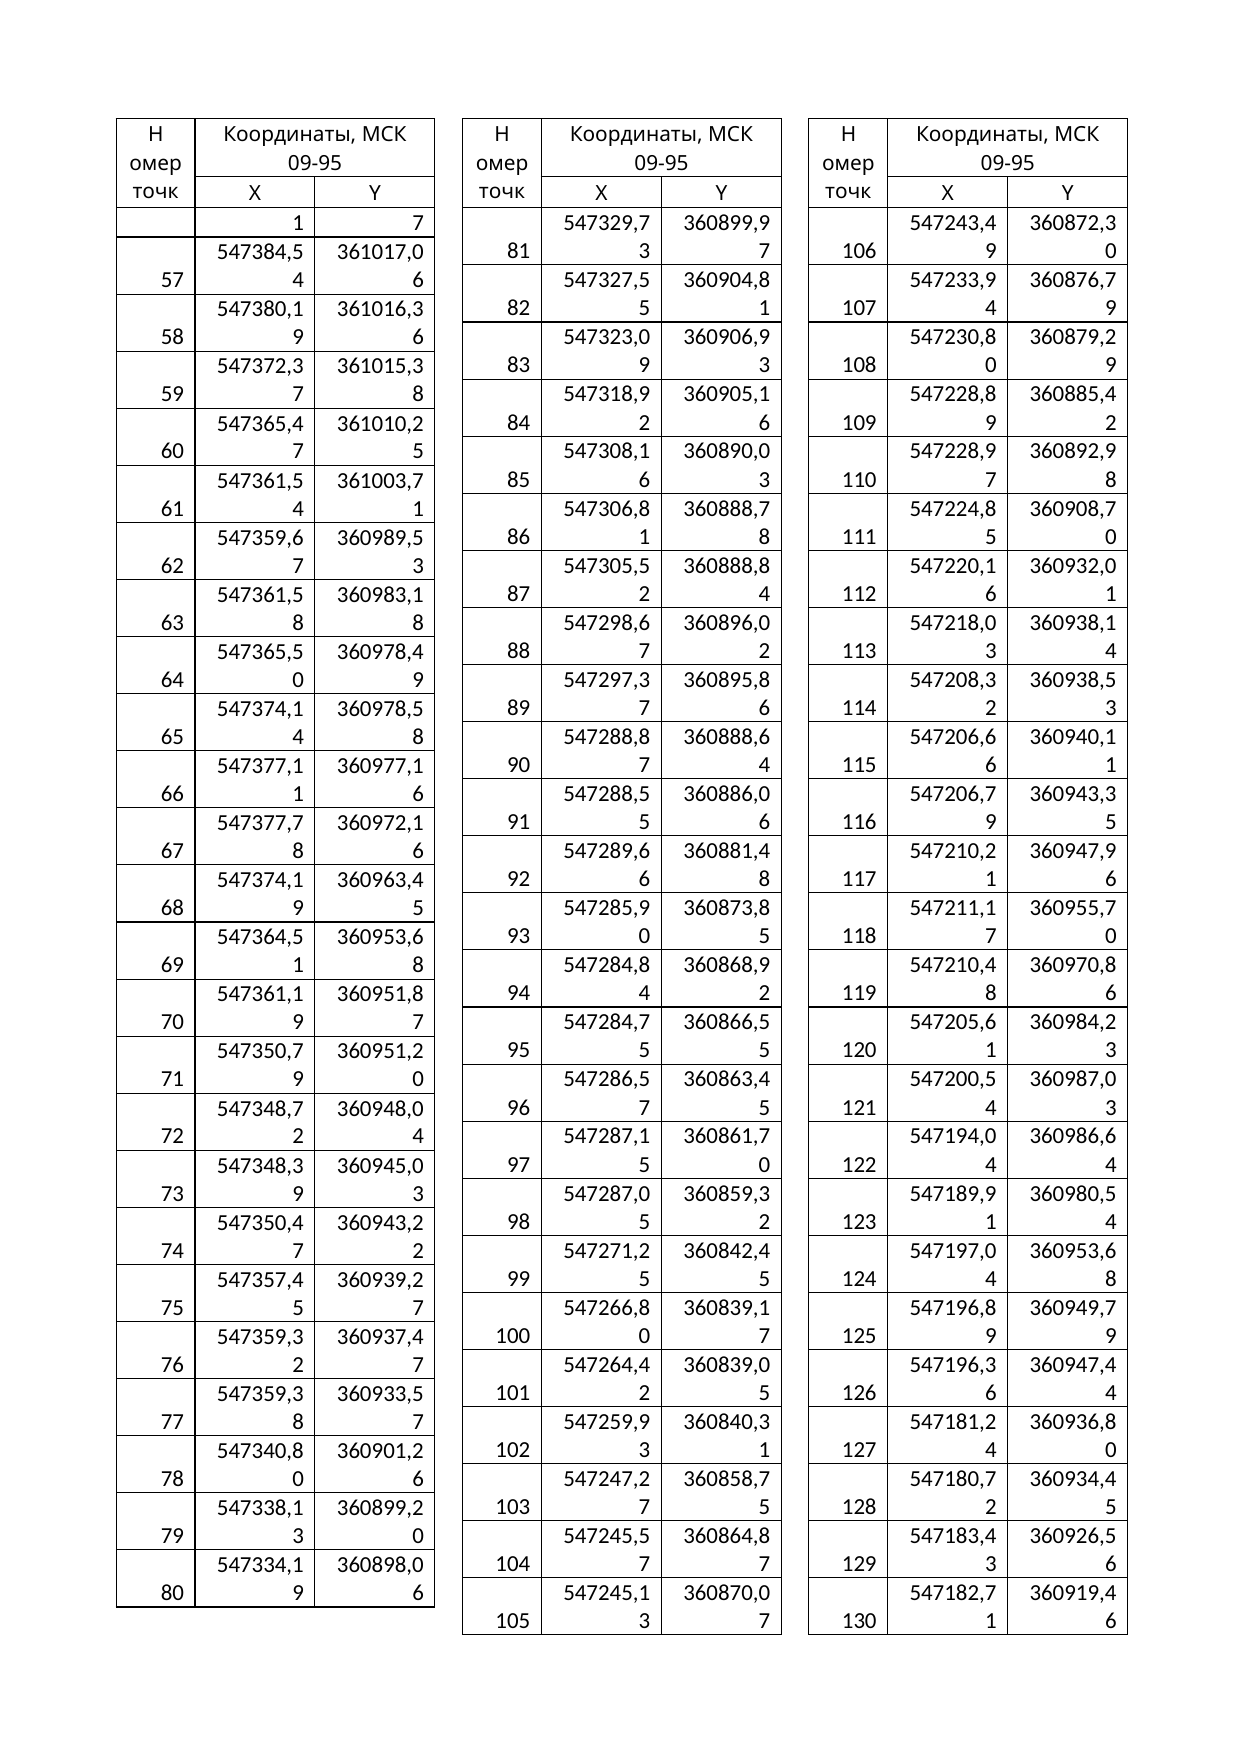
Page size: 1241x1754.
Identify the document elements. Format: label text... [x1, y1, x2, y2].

table_cell 547228,97 [888, 437, 1007, 493]
table_cell 106 [809, 208, 887, 264]
table_cell 547329,73 [542, 208, 661, 264]
table_cell 547196,36 [888, 1350, 1007, 1406]
table_cell 547364,51 [196, 923, 314, 978]
table_cell 91 [463, 779, 541, 835]
table_header Координаты, МСК 09-95 [888, 119, 1127, 176]
table_cell 360983,18 [315, 580, 434, 636]
table_cell 360989,53 [315, 523, 434, 579]
table_cell 547318,92 [542, 380, 661, 436]
table_cell 547208,32 [888, 665, 1007, 721]
table_cell 112 [809, 551, 887, 607]
table_cell 547259,93 [542, 1407, 661, 1463]
table_cell 360970,86 [1008, 950, 1127, 1006]
table_cell 547194,04 [888, 1122, 1007, 1178]
table_cell 547230,80 [888, 323, 1007, 378]
table_cell 547357,45 [196, 1265, 314, 1321]
table_cell 81 [463, 208, 541, 264]
table_cell 107 [809, 265, 887, 321]
table_cell 360904,81 [662, 265, 781, 321]
table_cell 547359,67 [196, 523, 314, 579]
table_cell 88 [463, 608, 541, 664]
table_cell 547380,19 [196, 295, 314, 351]
table_cell 360940,11 [1008, 722, 1127, 778]
table_cell 547181,24 [888, 1407, 1007, 1463]
table_cell Y [1008, 177, 1127, 207]
table_cell 360943,22 [315, 1208, 434, 1264]
table_cell 58 [117, 295, 194, 351]
table_cell 360951,20 [315, 1037, 434, 1093]
table_cell 547305,52 [542, 551, 661, 607]
table_cell 547372,37 [196, 352, 314, 408]
table_cell 360839,05 [662, 1350, 781, 1406]
table_cell 126 [809, 1350, 887, 1406]
table_cell 72 [117, 1094, 194, 1150]
table_cell 547361,54 [196, 466, 314, 522]
table_header Номер точки [809, 119, 887, 207]
table_header Номер точки [463, 119, 541, 207]
table_cell 360899,20 [315, 1493, 434, 1549]
table_cell 547308,16 [542, 437, 661, 493]
table_cell 121 [809, 1065, 887, 1121]
table_cell 360898,06 [315, 1550, 434, 1606]
table_cell 84 [463, 380, 541, 436]
table_cell 360980,54 [1008, 1179, 1127, 1235]
table_cell 100 [463, 1293, 541, 1349]
table_cell 360872,30 [1008, 208, 1127, 264]
table_cell 85 [463, 437, 541, 493]
table_cell 547288,87 [542, 722, 661, 778]
table_cell 360879,29 [1008, 323, 1127, 378]
table_cell 360842,45 [662, 1236, 781, 1292]
table_cell 547374,14 [196, 694, 314, 750]
table_cell 547289,66 [542, 836, 661, 892]
table_cell 61 [117, 466, 194, 522]
table_cell 547377,78 [196, 808, 314, 864]
table_cell 360908,70 [1008, 494, 1127, 550]
table_cell 547284,84 [542, 950, 661, 1006]
table_cell 360888,64 [662, 722, 781, 778]
table_cell 360885,42 [1008, 380, 1127, 436]
table_cell 547350,79 [196, 1037, 314, 1093]
table_cell 360905,16 [662, 380, 781, 436]
table_cell 102 [463, 1407, 541, 1463]
table_cell 360938,53 [1008, 665, 1127, 721]
table_cell 360859,32 [662, 1179, 781, 1235]
table_header Координаты, МСК 09-95 [542, 119, 781, 176]
table_cell 360881,48 [662, 836, 781, 892]
table_cell 547297,37 [542, 665, 661, 721]
table_cell 360937,47 [315, 1322, 434, 1378]
table_cell 360840,31 [662, 1407, 781, 1463]
table_cell 67 [117, 808, 194, 864]
table_cell 77 [117, 1379, 194, 1435]
table_cell 547285,90 [542, 893, 661, 949]
table_cell 360955,70 [1008, 893, 1127, 949]
table_cell 92 [463, 836, 541, 892]
table_cell 360948,04 [315, 1094, 434, 1150]
table_cell 547264,42 [542, 1350, 661, 1406]
table_cell 360932,01 [1008, 551, 1127, 607]
table_cell 547182,71 [888, 1578, 1007, 1634]
table_cell 360947,44 [1008, 1350, 1127, 1406]
table_cell Y [315, 177, 434, 207]
table_cell 547271,25 [542, 1236, 661, 1292]
table_cell 360936,80 [1008, 1407, 1127, 1463]
table_cell 64 [117, 637, 194, 693]
table_cell 547334,19 [196, 1550, 314, 1606]
table_cell 99 [463, 1236, 541, 1292]
table_cell Y [662, 177, 781, 207]
table_cell 547284,75 [542, 1008, 661, 1063]
table_cell 79 [117, 1493, 194, 1549]
table_cell 547323,09 [542, 323, 661, 378]
table_cell 547245,13 [542, 1578, 661, 1634]
table_cell 360888,78 [662, 494, 781, 550]
table_cell 125 [809, 1293, 887, 1349]
table_cell 60 [117, 409, 194, 465]
table_cell 361017,06 [315, 238, 434, 293]
table_cell 547398,11 [196, 208, 314, 236]
table_cell 360864,87 [662, 1521, 781, 1577]
table_cell 360933,57 [315, 1379, 434, 1435]
table_cell 547183,43 [888, 1521, 1007, 1577]
table_cell 547224,85 [888, 494, 1007, 550]
table_header Номер точки [117, 119, 194, 207]
table_cell 547218,03 [888, 608, 1007, 664]
table_cell 97 [463, 1122, 541, 1178]
table_cell 122 [809, 1122, 887, 1178]
table_cell 360972,16 [315, 808, 434, 864]
table_cell 70 [117, 980, 194, 1036]
table_cell 109 [809, 380, 887, 436]
table_cell 360951,87 [315, 980, 434, 1036]
table_cell 547340,80 [196, 1436, 314, 1492]
table_cell 90 [463, 722, 541, 778]
table_cell 547247,27 [542, 1464, 661, 1520]
table_cell 360926,56 [1008, 1521, 1127, 1577]
table_cell 360839,17 [662, 1293, 781, 1349]
table_cell 59 [117, 352, 194, 408]
table_cell 360868,92 [662, 950, 781, 1006]
table_cell 547327,55 [542, 265, 661, 321]
table_cell 108 [809, 323, 887, 378]
table_cell 547350,47 [196, 1208, 314, 1264]
table_cell 361003,71 [315, 466, 434, 522]
table_cell 547365,47 [196, 409, 314, 465]
table_cell 361015,38 [315, 352, 434, 408]
table_cell 547288,55 [542, 779, 661, 835]
table_cell 547359,38 [196, 1379, 314, 1435]
table_cell 360947,96 [1008, 836, 1127, 892]
table_cell 547200,54 [888, 1065, 1007, 1121]
table_cell 114 [809, 665, 887, 721]
table_cell 115 [809, 722, 887, 778]
table_cell 105 [463, 1578, 541, 1634]
table_cell 101 [463, 1350, 541, 1406]
table_cell 547348,72 [196, 1094, 314, 1150]
table_cell 120 [809, 1008, 887, 1063]
table_cell 103 [463, 1464, 541, 1520]
table_cell 360886,06 [662, 779, 781, 835]
table_cell 547306,81 [542, 494, 661, 550]
table_cell 130 [809, 1578, 887, 1634]
table_cell 361021,27 [315, 208, 434, 236]
table_cell 547211,17 [888, 893, 1007, 949]
table_cell 360863,45 [662, 1065, 781, 1121]
table_cell 76 [117, 1322, 194, 1378]
table_cell 547196,89 [888, 1293, 1007, 1349]
table_cell 360899,97 [662, 208, 781, 264]
table_cell 547374,19 [196, 865, 314, 921]
table_cell 57 [117, 238, 194, 293]
table_cell 360938,14 [1008, 608, 1127, 664]
table_cell 89 [463, 665, 541, 721]
table_cell 360892,98 [1008, 437, 1127, 493]
table_cell 360987,03 [1008, 1065, 1127, 1121]
table_cell 360861,70 [662, 1122, 781, 1178]
table_cell X [542, 177, 661, 207]
table_cell 360978,49 [315, 637, 434, 693]
table_cell 123 [809, 1179, 887, 1235]
table_cell 360949,79 [1008, 1293, 1127, 1349]
table_cell 547205,61 [888, 1008, 1007, 1063]
table_cell 71 [117, 1037, 194, 1093]
table_cell 547365,50 [196, 637, 314, 693]
table_cell 360873,85 [662, 893, 781, 949]
table_cell 80 [117, 1550, 194, 1606]
table_cell 82 [463, 265, 541, 321]
table_cell 73 [117, 1151, 194, 1207]
table_cell 83 [463, 323, 541, 378]
table_cell 361016,36 [315, 295, 434, 351]
table_cell 547206,79 [888, 779, 1007, 835]
table_cell 94 [463, 950, 541, 1006]
table_cell 63 [117, 580, 194, 636]
table_cell 547338,13 [196, 1493, 314, 1549]
table_cell 547210,48 [888, 950, 1007, 1006]
table_cell 547348,39 [196, 1151, 314, 1207]
table_cell 117 [809, 836, 887, 892]
table_cell 129 [809, 1521, 887, 1577]
table_cell 547286,57 [542, 1065, 661, 1121]
table_cell 360901,26 [315, 1436, 434, 1492]
table_cell 547298,67 [542, 608, 661, 664]
table_cell 547384,54 [196, 238, 314, 293]
table_cell 547359,32 [196, 1322, 314, 1378]
table_cell 360939,27 [315, 1265, 434, 1321]
table_cell 127 [809, 1407, 887, 1463]
table_cell 547245,57 [542, 1521, 661, 1577]
table_cell 74 [117, 1208, 194, 1264]
table_cell 119 [809, 950, 887, 1006]
table_cell 360890,03 [662, 437, 781, 493]
table_cell 360953,68 [1008, 1236, 1127, 1292]
table_cell 78 [117, 1436, 194, 1492]
table_cell 69 [117, 923, 194, 978]
table_cell 118 [809, 893, 887, 949]
table_cell 547228,89 [888, 380, 1007, 436]
table_cell 547266,80 [542, 1293, 661, 1349]
table_cell 113 [809, 608, 887, 664]
table_cell 360888,84 [662, 551, 781, 607]
table_cell 360934,45 [1008, 1464, 1127, 1520]
table_cell 65 [117, 694, 194, 750]
table_cell 547210,21 [888, 836, 1007, 892]
table_cell 360919,46 [1008, 1578, 1127, 1634]
table_cell 360870,07 [662, 1578, 781, 1634]
table_cell 547377,11 [196, 751, 314, 807]
table_cell 98 [463, 1179, 541, 1235]
table_cell 547206,66 [888, 722, 1007, 778]
table_cell 547189,91 [888, 1179, 1007, 1235]
table_cell 547287,15 [542, 1122, 661, 1178]
table_cell 360977,16 [315, 751, 434, 807]
table_cell 66 [117, 751, 194, 807]
table_cell 360984,23 [1008, 1008, 1127, 1063]
table_cell 87 [463, 551, 541, 607]
table_cell 547233,94 [888, 265, 1007, 321]
table_cell 62 [117, 523, 194, 579]
table_cell 547361,19 [196, 980, 314, 1036]
table_cell 93 [463, 893, 541, 949]
table_cell 128 [809, 1464, 887, 1520]
table_cell 360895,86 [662, 665, 781, 721]
table_header Координаты, МСК 09-95 [196, 119, 434, 176]
table_cell 360978,58 [315, 694, 434, 750]
table_cell 547287,05 [542, 1179, 661, 1235]
table_cell 360945,03 [315, 1151, 434, 1207]
table_cell 360896,02 [662, 608, 781, 664]
table_cell 86 [463, 494, 541, 550]
table_cell 124 [809, 1236, 887, 1292]
table_cell 547220,16 [888, 551, 1007, 607]
table_cell 110 [809, 437, 887, 493]
table_cell 361010,25 [315, 409, 434, 465]
table_cell 56 [117, 208, 194, 236]
table_cell 111 [809, 494, 887, 550]
table_cell 360866,55 [662, 1008, 781, 1063]
table_cell 547180,72 [888, 1464, 1007, 1520]
table_cell 360953,68 [315, 923, 434, 978]
table_cell 360876,79 [1008, 265, 1127, 321]
table_cell 104 [463, 1521, 541, 1577]
table_cell 360943,35 [1008, 779, 1127, 835]
table_cell 360986,64 [1008, 1122, 1127, 1178]
table_cell 96 [463, 1065, 541, 1121]
table_cell 116 [809, 779, 887, 835]
table_cell 95 [463, 1008, 541, 1063]
table_cell 547361,58 [196, 580, 314, 636]
table_cell 547197,04 [888, 1236, 1007, 1292]
table_cell 75 [117, 1265, 194, 1321]
table_cell X [196, 177, 314, 207]
table_cell 360906,93 [662, 323, 781, 378]
table_cell X [888, 177, 1007, 207]
table_cell 360858,75 [662, 1464, 781, 1520]
table_cell 547243,49 [888, 208, 1007, 264]
table_cell 360963,45 [315, 865, 434, 921]
table_cell 68 [117, 865, 194, 921]
